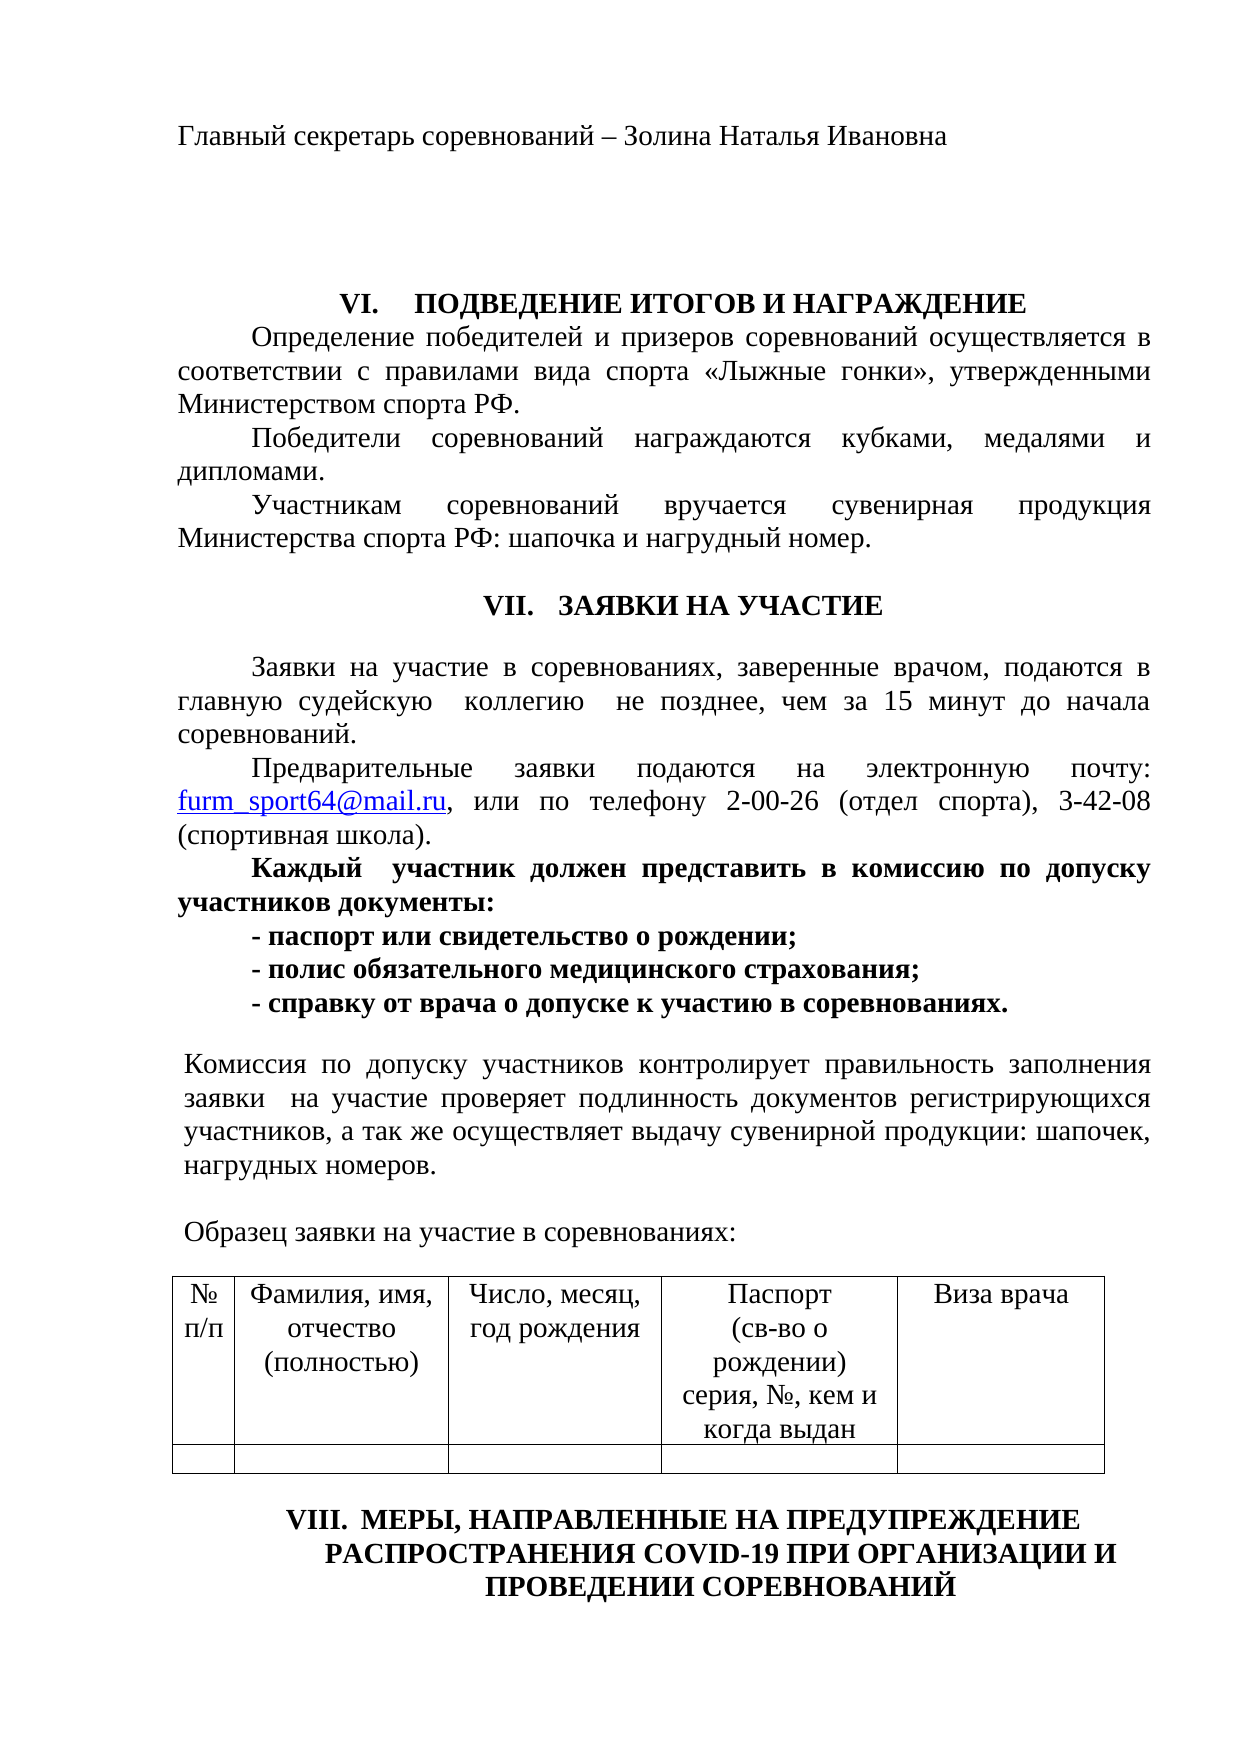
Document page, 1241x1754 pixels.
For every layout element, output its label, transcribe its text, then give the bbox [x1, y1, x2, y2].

table_cell [662, 1445, 897, 1473]
list ПОДВЕДЕНИЕ ИТОГОВ И НАГРАЖДЕНИЕ [215, 286, 1152, 319]
text - полис обязательного медицинского страхования; [177, 951, 1152, 985]
text Образец заявки на участие в соревнованиях: [183, 1214, 1152, 1247]
list МЕРЫ, НАПРАВЛЕННЫЕ НА ПРЕДУПРЕЖДЕНИЕ РАСПРОСТРАНЕНИЯ COVID-19 ПРИ ОРГАНИЗАЦИИ И ПРОВЕДЕНИИ СОРЕВНОВАНИЙ [215, 1502, 1152, 1603]
text Заявки на участие в соревнованиях, заверенные врачом, подаются в главную судейскую коллегию не позднее, чем за 15 минут до начала соревнований. [177, 649, 1152, 750]
text Главный секретарь соревнований – Золина Наталья Ивановна [177, 118, 1152, 152]
text - справку от врача о допуске к участию в соревнованиях. [177, 985, 1152, 1018]
text Победители соревнований награждаются кубками, медалями и дипломами. [177, 420, 1152, 487]
text - паспорт или свидетельство о рождении; [177, 918, 1152, 951]
text Каждый участник должен представить в комиссию по допуску участников документы: [177, 851, 1152, 918]
text Комиссия по допуску участников контролирует правильность заполнения заявки на участие проверяет подлинность документов регистрирующихся участников, а так же осуществляет выдачу сувенирной продукции: шапочек, нагрудных номеров. [183, 1046, 1152, 1180]
text Предварительные заявки подаются на электронную почту: furm_sport64@mail.ru, или по телефону 2-00-26 (отдел спорта), 3-42-08 (спортивная школа). [177, 750, 1152, 851]
text Участникам соревнований вручается сувенирная продукция Министерства спорта РФ: шапочка и нагрудный номер. [177, 487, 1152, 554]
text Определение победителей и призеров соревнований осуществляется в соответствии с правилами вида спорта «Лыжные гонки», утвержденными Министерством спорта РФ. [177, 319, 1152, 420]
table_header Виза врача [898, 1277, 1104, 1444]
table_header Число, месяц, год рождения [449, 1277, 661, 1444]
table_cell [898, 1445, 1104, 1473]
table_header Фамилия, имя, отчество (полностью) [235, 1277, 448, 1444]
table_header № п/п [173, 1277, 234, 1444]
table_cell [173, 1445, 234, 1473]
table_cell [235, 1445, 448, 1473]
table_header Паспорт (св-во о рождении) серия, №, кем и когда выдан [662, 1277, 897, 1444]
table_cell [449, 1445, 661, 1473]
list ЗАЯВКИ НА УЧАСТИЕ [215, 588, 1152, 621]
